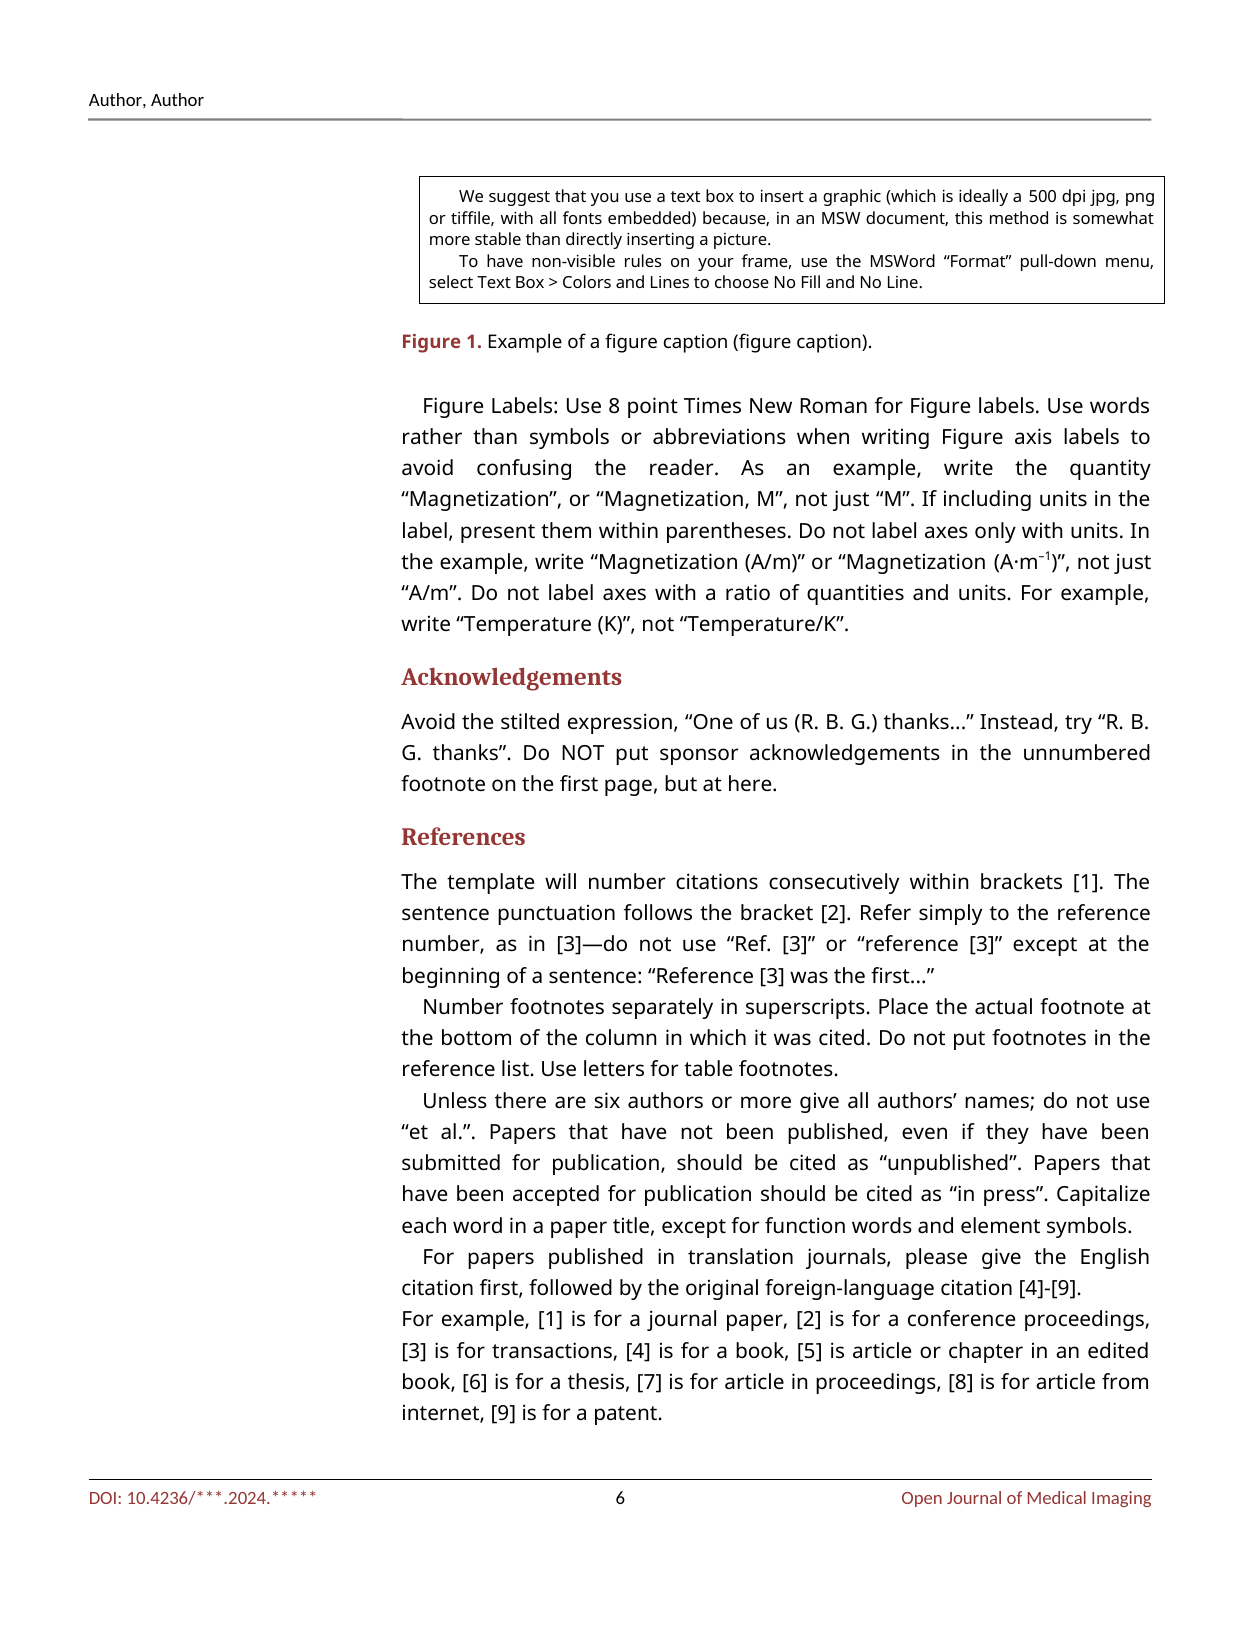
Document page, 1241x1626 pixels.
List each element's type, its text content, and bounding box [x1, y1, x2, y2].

text For example, [1] is for a journal paper, [2] is for a conference proceedings, [3] is for transactions, [4] is for a book, [5] is article or chapter in an edited book, [6] is for a thesis, [7] is for article in proceedings, [8] is for article from internet, [9] is for a patent. [401, 1302, 1152, 1427]
text For papers published in translation journals, please give the English citation first, followed by the original foreign-language citation [4]-[9]. [401, 1239, 1152, 1302]
text Number footnotes separately in superscripts. Place the actual footnote at the bottom of the column in which it was cited. Do not put footnotes in the reference list. Use letters for table footnotes. [401, 989, 1152, 1083]
text Avoid the stilted expression, “One of us (R. B. G.) thanks...” Instead, try “R. B. G. thanks”. Do NOT put sponsor acknowledgements in the unnumbered footnote on the first page, but at here. [401, 704, 1152, 798]
text Unless there are six authors or more give all authors’ names; do not use “et al.”. Papers that have not been published, even if they have been submitted for publication, should be cited as “unpublished”. Papers that have been accepted for publication should be cited as “in press”. Capitalize each word in a paper title, except for function words and element symbols. [401, 1083, 1152, 1239]
text Acknowledgements [401, 663, 1152, 692]
text References [401, 823, 1152, 852]
text Figure Labels: Use 8 point Times New Roman for Figure labels. Use words rather than symbols or abbreviations when writing Figure axis labels to avoid confusing the reader. As an example, write the quantity “Magnetization”, or “Magnetization, M”, not just “M”. If including units in the label, present them within parentheses. Do not label axes only with units. In the example, write “Magnetization (A/m)” or “Magnetization (A·m–1)”, not just “A/m”. Do not label axes with a ratio of quantities and units. For example, write “Temperature (K)”, not “Temperature/K”. [401, 388, 1152, 638]
text The template will number citations consecutively within brackets [1]. The sentence punctuation follows the bracket [2]. Refer simply to the reference number, as in [3]—do not use “Ref. [3]” or “reference [3]” except at the beginning of a sentence: “Reference [3] was the first...” [401, 864, 1152, 989]
text Figure 1. Example of a figure caption (figure caption). [401, 328, 1152, 354]
